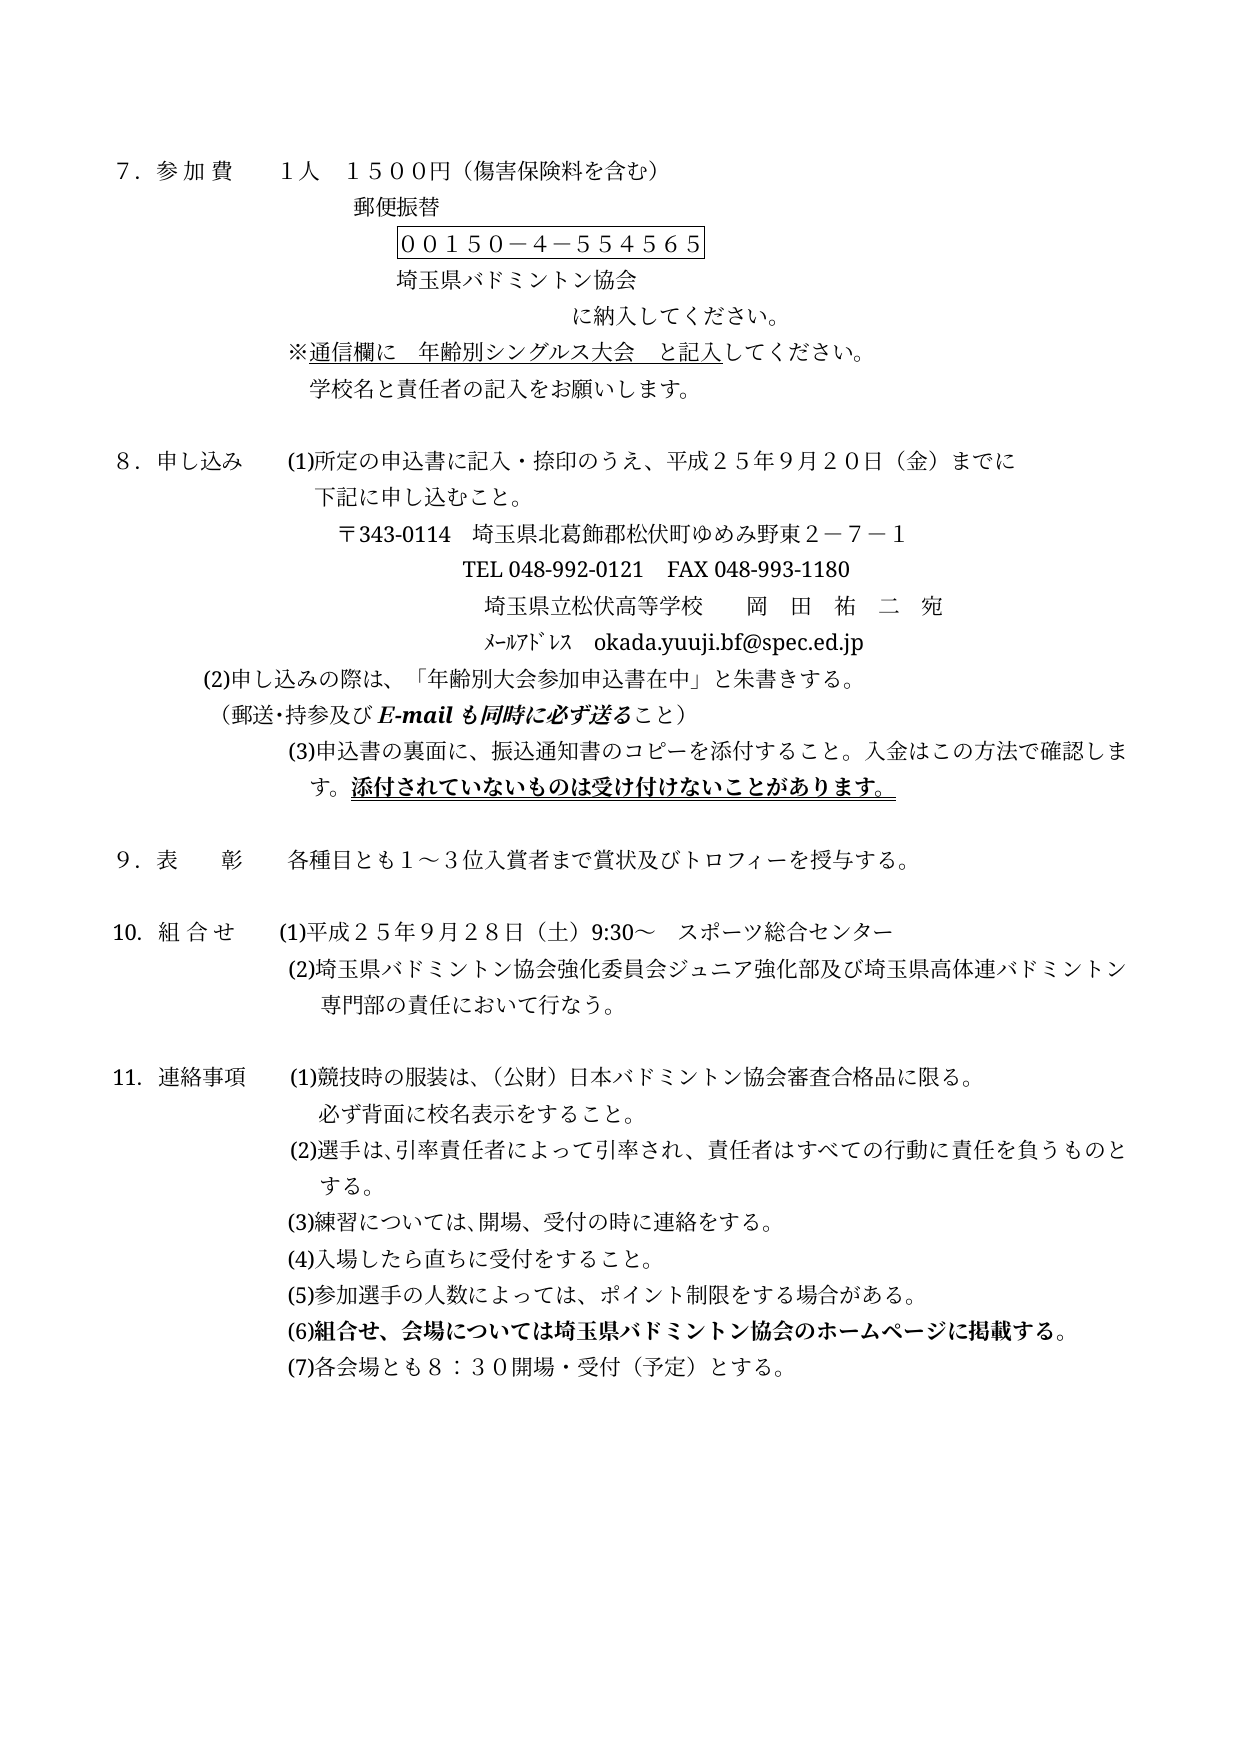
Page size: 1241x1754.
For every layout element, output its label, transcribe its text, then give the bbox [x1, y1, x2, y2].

text ７．参 加 費 １人 １５００円（傷害保険料を含む） [112, 152, 1128, 188]
text (2)選手は､引率責任者によって引率され、責任者はすべての行動に責任を負うものとする。 [112, 1131, 1128, 1203]
text 埼玉県立松伏高等学校 岡 田 祐 二 宛 [112, 587, 1128, 623]
text ９．表 彰 各種目とも１～３位入賞者まで賞状及びトロフィーを授与する。 [112, 841, 1128, 877]
text TEL 048-992-0121 FAX 048-993-1180 [112, 551, 1128, 587]
text (5)参加選手の人数によっては、ポイント制限をする場合がある。 [112, 1276, 1128, 1312]
text 〒343-0114 埼玉県北葛飾郡松伏町ゆめみ野東２－７－１ [112, 514, 1128, 551]
text (4)入場したら直ちに受付をすること。 [112, 1239, 1128, 1276]
text 11．連絡事項 (1)競技時の服装は､（公財）日本バドミントン協会審査合格品に限る。 [112, 1058, 1128, 1094]
text ﾒｰﾙｱﾄﾞﾚｽ okada.yuuji.bf@spec.ed.jp [112, 623, 1128, 659]
text 下記に申し込むこと。 [112, 478, 1128, 514]
text 必ず背面に校名表示をすること。 [112, 1094, 1128, 1131]
text 学校名と責任者の記入をお願いします。 [112, 369, 1128, 406]
text ８．申し込み (1)所定の申込書に記入・捺印のうえ、平成２５年９月２０日（金）までに [112, 442, 1128, 478]
text に納入してください。 [112, 297, 1128, 333]
text ００１５０－４－５５４５６５ [112, 224, 1128, 261]
text ※通信欄に 年齢別シングルス大会 と記入してください。 [112, 333, 1128, 369]
text (3)練習については､開場、受付の時に連絡をする。 [112, 1203, 1128, 1239]
text (2)埼玉県バドミントン協会強化委員会ジュニア強化部及び埼玉県高体連バドミントン専門部の責任において行なう。 [112, 949, 1128, 1022]
text (6)組合せ、会場については埼玉県バドミントン協会のホームページに掲載する。 [112, 1312, 1128, 1348]
text 10．組 合 せ (1)平成２５年９月２８日（土）9:30～ スポーツ総合センター [112, 913, 1128, 949]
text (7)各会場とも８：３０開場・受付（予定）とする。 [112, 1348, 1128, 1384]
text (2)申し込みの際は、「年齢別大会参加申込書在中」と朱書きする。 [112, 659, 1128, 696]
text (3)申込書の裏面に、振込通知書のコピーを添付すること。入金はこの方法で確認します。添付されていないものは受け付けないことがあります。 [112, 732, 1128, 804]
text （郵送･持参及びＥ-mailも同時に必ず送ること） [112, 696, 1128, 732]
text 埼玉県バドミントン協会 [112, 261, 1128, 297]
text 郵便振替 [112, 188, 1128, 224]
